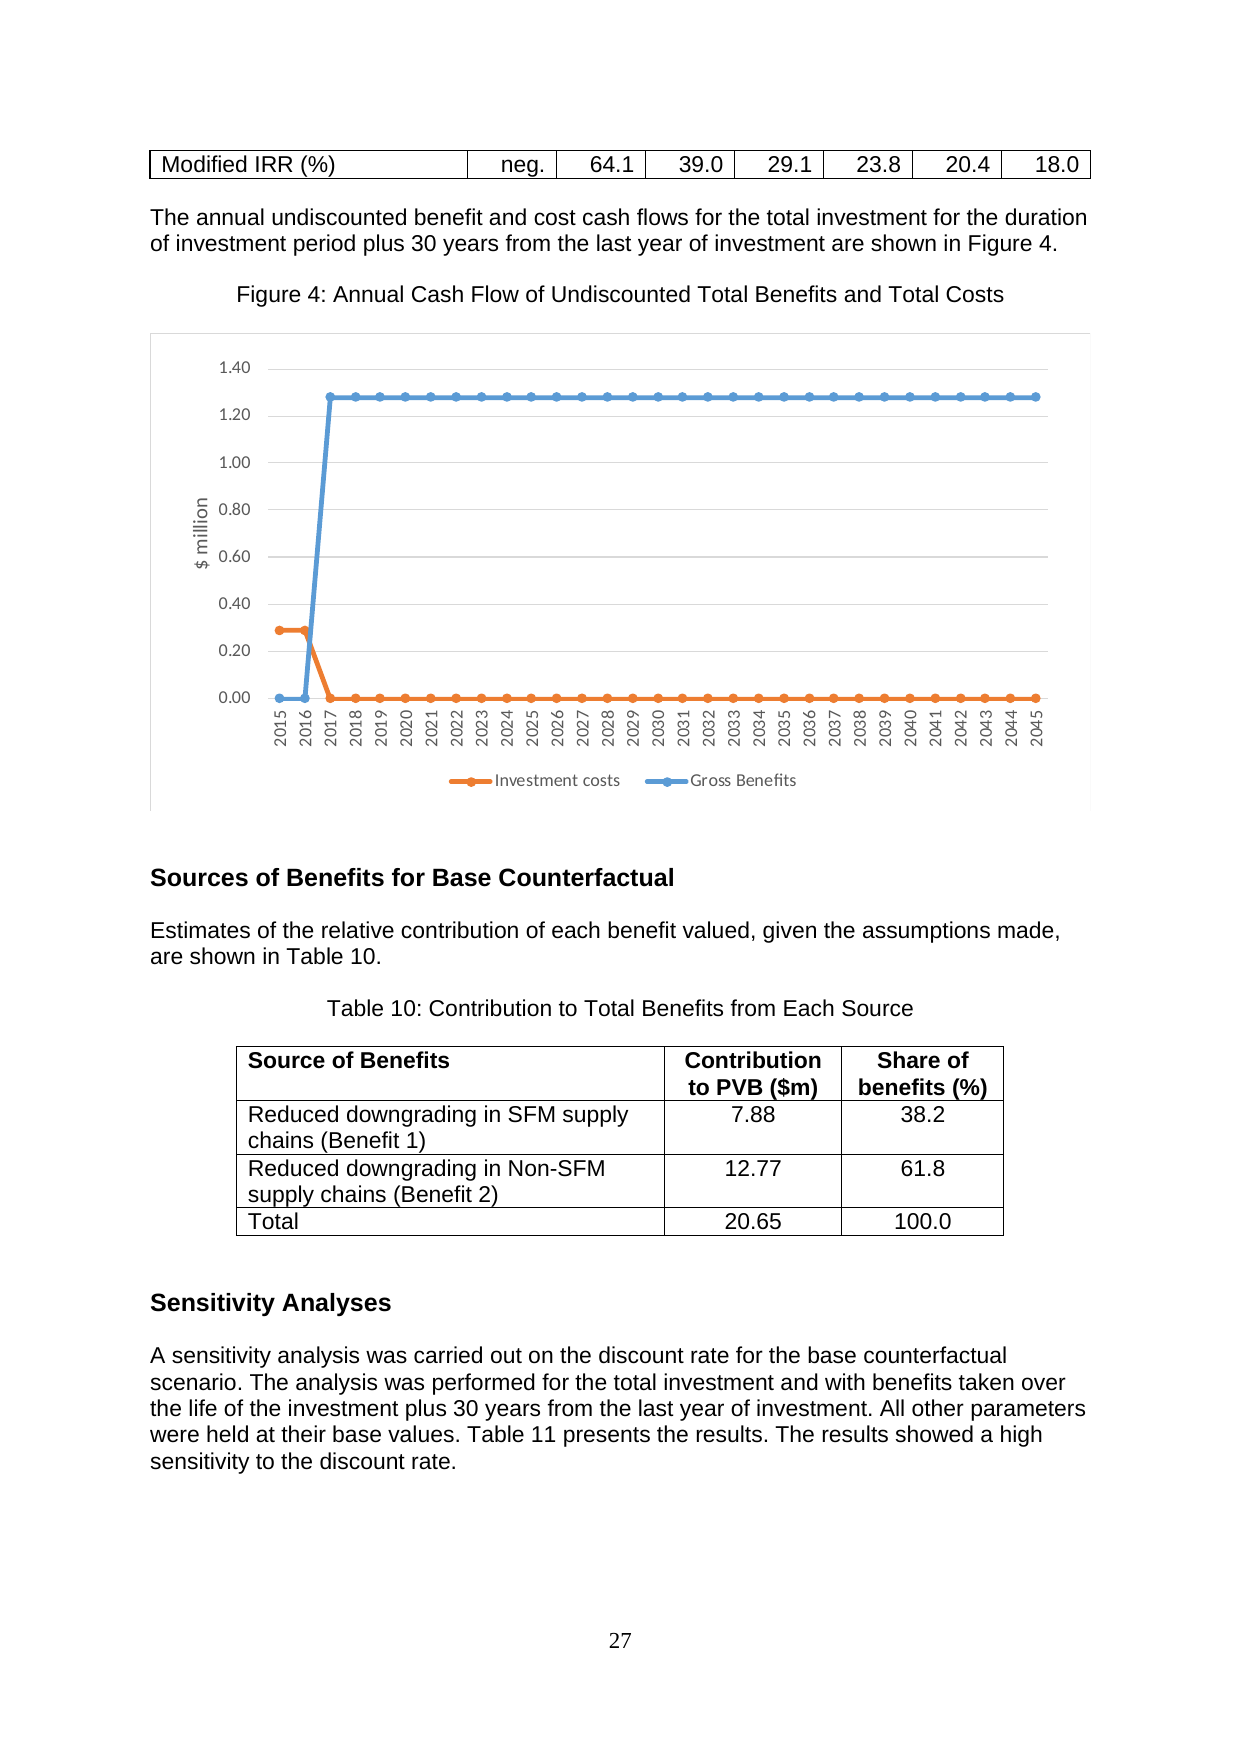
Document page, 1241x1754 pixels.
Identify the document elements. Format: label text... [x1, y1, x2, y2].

table_cell 20.65 [665, 1208, 841, 1235]
table_cell 38.2 [842, 1101, 1003, 1153]
table_cell 18.0 [1002, 151, 1090, 177]
table_cell 64.1 [557, 151, 645, 177]
table_cell 100.0 [842, 1208, 1003, 1235]
table_cell 12.77 [665, 1155, 841, 1207]
table_cell Reduced downgrading in SFM supply chains (Benefit 1) [237, 1101, 664, 1153]
text Sensitivity Analyses [150, 1288, 1090, 1317]
table_header Source of Benefits [237, 1047, 664, 1100]
table_cell Total [237, 1208, 664, 1235]
text Table 10: Contribution to Total Benefits from Each Source [150, 995, 1090, 1021]
text Estimates of the relative contribution of each benefit valued, given the assumptions made, are shown in Table 10. [150, 917, 1090, 970]
table_cell Modified IRR (%) [151, 151, 467, 177]
text A sensitivity analysis was carried out on the discount rate for the base counterfactual scenario. The analysis was performed for the total investment and with benefits taken over the life of the investment plus 30 years from the last year of investment. All other parameters were held at their base values. Table 11 presents the results. The results showed a high sensitivity to the discount rate. [150, 1342, 1090, 1474]
table_cell 20.4 [913, 151, 1001, 177]
text Sources of Benefits for Base Counterfactual [150, 863, 1090, 892]
table_cell 23.8 [824, 151, 912, 177]
table_cell Reduced downgrading in Non-SFM supply chains (Benefit 2) [237, 1155, 664, 1207]
table_header Contribution to PVB ($m) [665, 1047, 841, 1100]
table_cell 7.88 [665, 1101, 841, 1153]
table_cell 61.8 [842, 1155, 1003, 1207]
table_cell 39.0 [646, 151, 734, 177]
text Figure 4: Annual Cash Flow of Undiscounted Total Benefits and Total Costs [150, 281, 1090, 307]
text The annual undiscounted benefit and cost cash flows for the total investment for the duration of investment period plus 30 years from the last year of investment are shown in Figure 4. [150, 203, 1090, 256]
table_header Share of benefits (%) [842, 1047, 1003, 1100]
table_cell neg. [468, 151, 556, 177]
table_cell 29.1 [735, 151, 823, 177]
